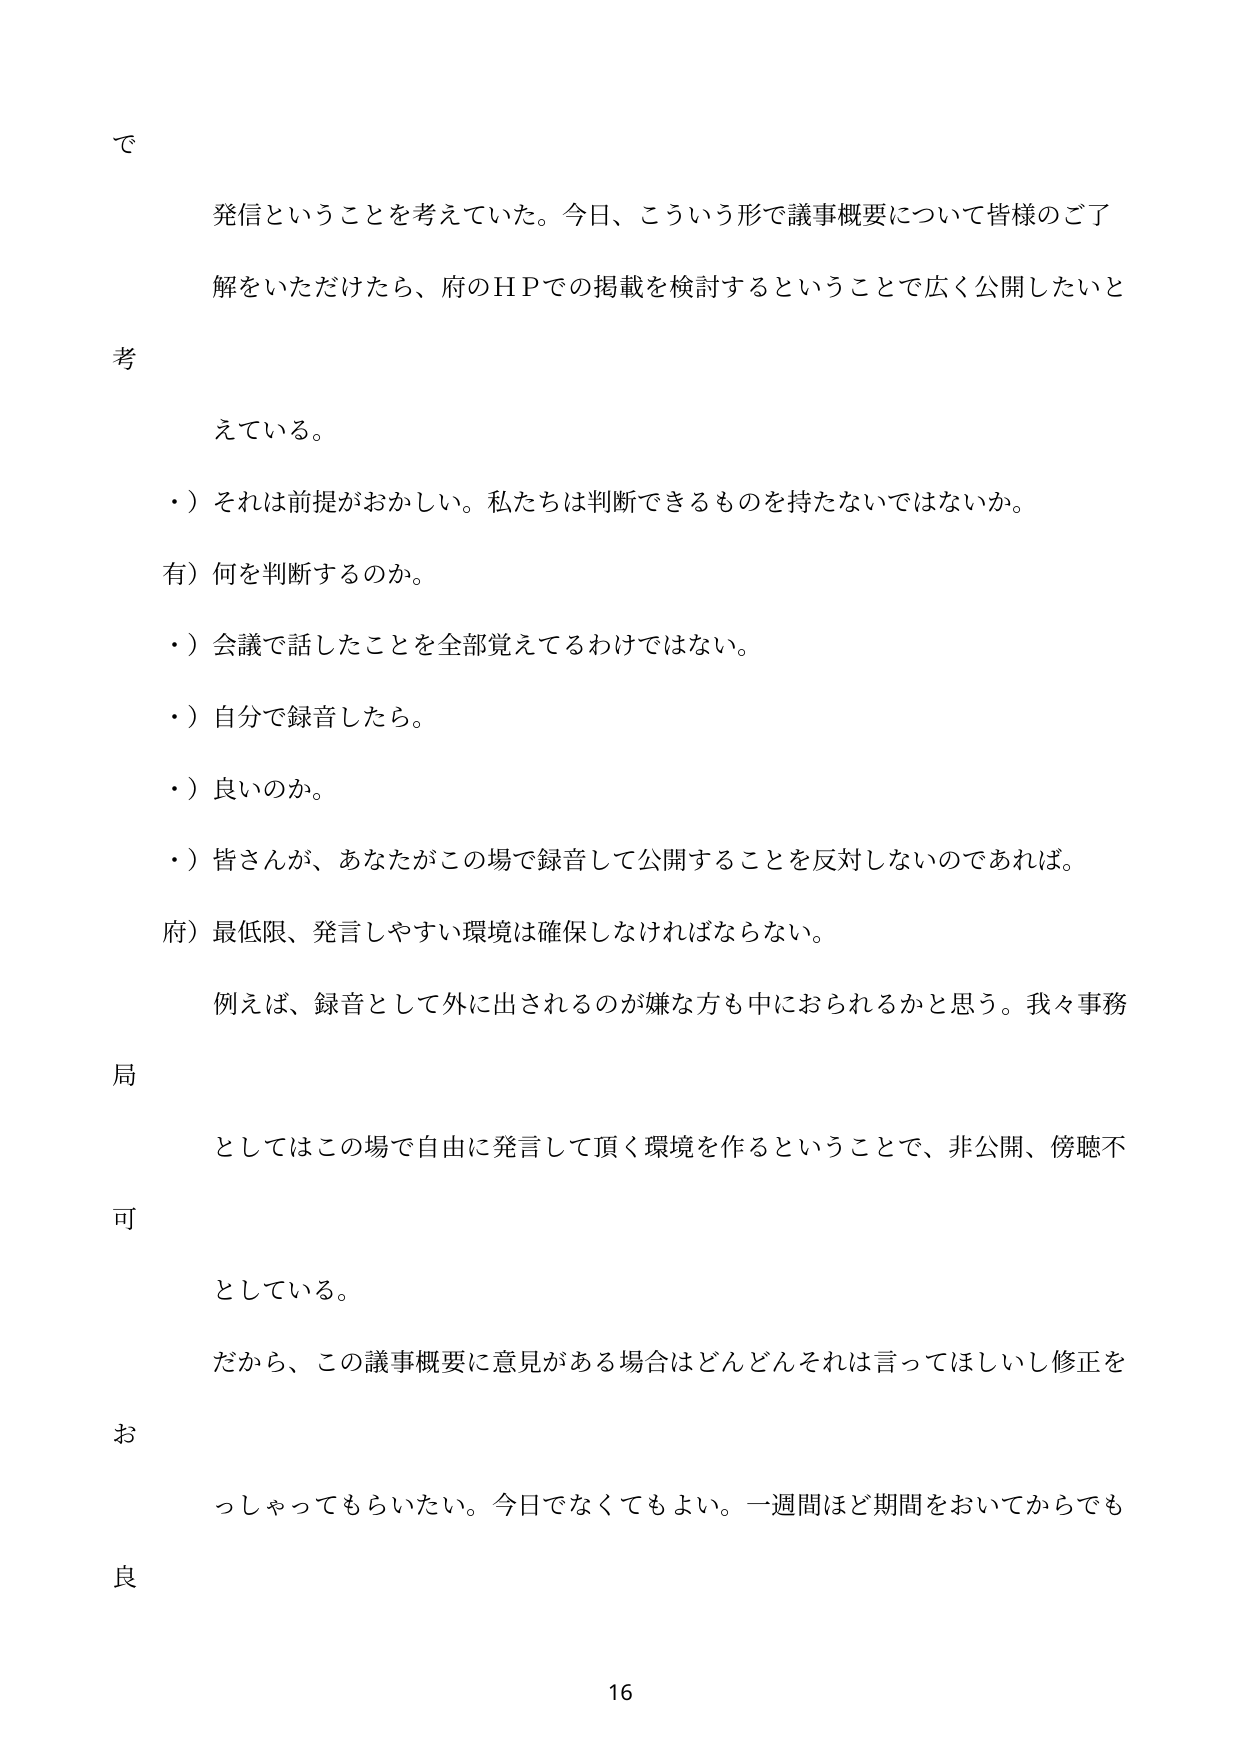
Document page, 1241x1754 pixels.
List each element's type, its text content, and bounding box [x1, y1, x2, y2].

text 有）何を判断するのか。 [112, 537, 1128, 608]
text ・）会議で話したことを全部覚えてるわけではない。 [112, 608, 1128, 680]
text ・）良いのか。 [112, 752, 1128, 823]
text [112, 107, 1128, 178]
text 発信ということを考えていた。今日、こういう形で議事概要について皆様のご了 [112, 178, 1128, 250]
text としている。 [112, 1253, 1128, 1325]
text 解をいただけたら、府のＨＰでの掲載を検討するということで広く公開したいと考 [112, 250, 1128, 393]
text ・）それは前提がおかしい。私たちは判断できるものを持たないではないか。 [112, 465, 1128, 537]
text だから、この議事概要に意見がある場合はどんどんそれは言ってほしいし修正をお [112, 1325, 1128, 1468]
text 府）最低限、発言しやすい環境は確保しなければならない。 [112, 895, 1128, 967]
text ・）皆さんが、あなたがこの場で録音して公開することを反対しないのであれば。 [112, 823, 1128, 895]
text ・）自分で録音したら。 [112, 680, 1128, 752]
text えている。 [112, 393, 1128, 465]
text としてはこの場で自由に発言して頂く環境を作るということで、非公開、傍聴不可 [112, 1110, 1128, 1253]
text 例えば、録音として外に出されるのが嫌な方も中におられるかと思う。我々事務局 [112, 967, 1128, 1110]
text っしゃってもらいたい。今日でなくてもよい。一週間ほど期間をおいてからでも良 [112, 1468, 1128, 1612]
